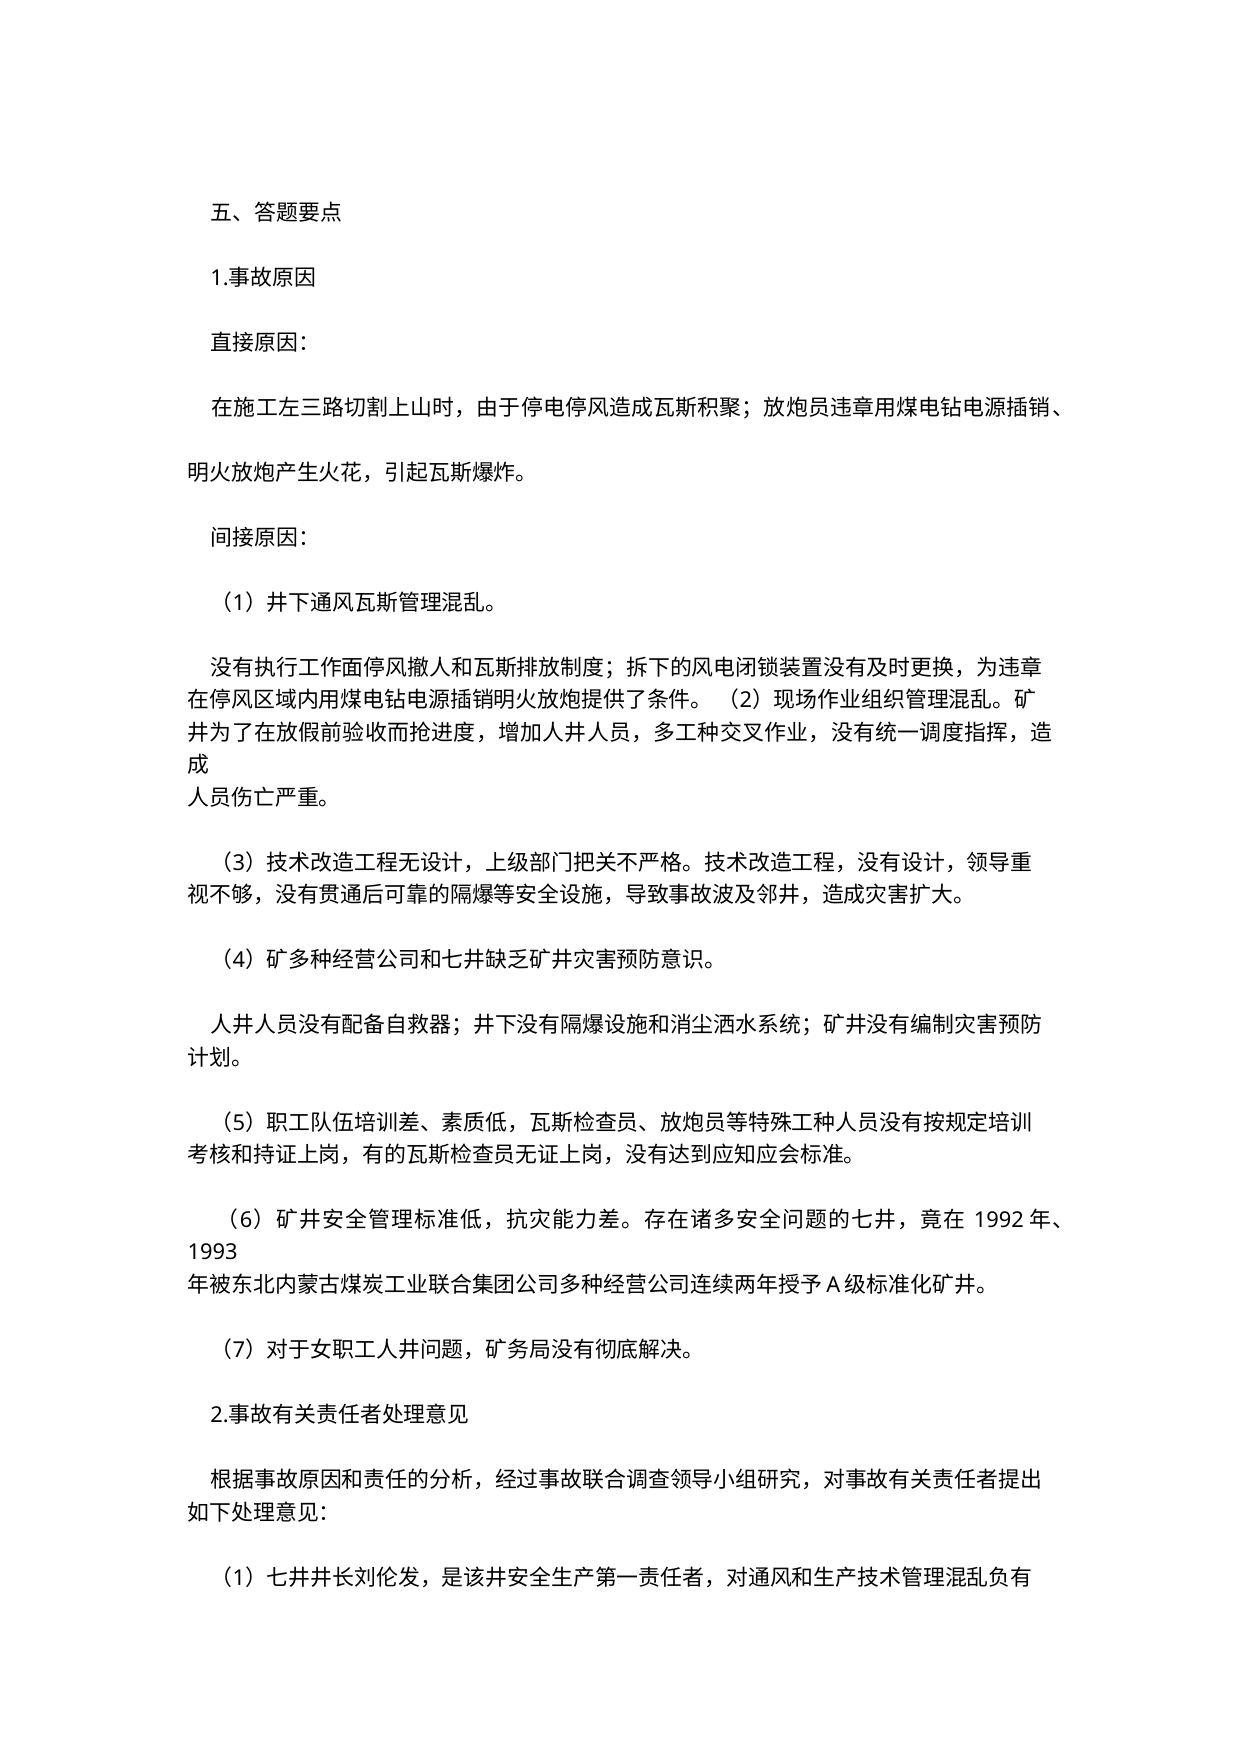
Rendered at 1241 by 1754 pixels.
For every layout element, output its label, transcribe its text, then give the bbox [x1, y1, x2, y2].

text 直接原因： [187, 324, 1053, 357]
text 如下处理意见： [187, 1494, 1053, 1527]
text 2.事故有关责任者处理意见 [187, 1397, 1053, 1429]
text （5）职工队伍培训差、素质低，瓦斯检查员、放炮员等特殊工种人员没有按规定培训 [187, 1104, 1053, 1137]
text 1.事故原因 [187, 259, 1053, 292]
text 五、答题要点 [187, 194, 1053, 227]
text 没有执行工作面停风撤人和瓦斯排放制度；拆下的风电闭锁装置没有及时更换，为违章 [187, 649, 1053, 682]
text 视不够，没有贯通后可靠的隔爆等安全设施，导致事故波及邻井，造成灾害扩大。 [187, 877, 1053, 909]
text 在停风区域内用煤电钻电源插销明火放炮提供了条件。 （2）现场作业组织管理混乱。矿 [187, 682, 1053, 714]
text 计划。 [187, 1039, 1053, 1072]
text （7）对于女职工人井问题，矿务局没有彻底解决。 [187, 1332, 1053, 1364]
text （1）七井井长刘伦发，是该井安全生产第一责任者，对通风和生产技术管理混乱负有 [187, 1559, 1053, 1592]
text 根据事故原因和责任的分析，经过事故联合调查领导小组研究，对事故有关责任者提出 [187, 1462, 1053, 1494]
text （1）井下通风瓦斯管理混乱。 [187, 584, 1053, 617]
text 明火放炮产生火花，引起瓦斯爆炸。 [187, 454, 1053, 487]
text （4）矿多种经营公司和七井缺乏矿井灾害预防意识。 [187, 942, 1053, 974]
text （3）技术改造工程无设计，上级部门把关不严格。技术改造工程，没有设计，领导重 [187, 844, 1053, 877]
text 在施工左三路切割上山时，由于停电停风造成瓦斯积聚；放炮员违章用煤电钻电源插销、 [187, 389, 1053, 454]
text 考核和持证上岗，有的瓦斯检查员无证上岗，没有达到应知应会标准。 [187, 1137, 1053, 1169]
text （6）矿井安全管理标准低，抗灾能力差。存在诸多安全问题的七井，竟在1992年、1993 [187, 1202, 1053, 1267]
text 人井人员没有配备自救器；井下没有隔爆设施和消尘洒水系统；矿井没有编制灾害预防 [187, 1007, 1053, 1039]
text 人员伤亡严重。 [187, 779, 1053, 812]
text 间接原因： [187, 519, 1053, 552]
text 年被东北内蒙古煤炭工业联合集团公司多种经营公司连续两年授予A级标准化矿井。 [187, 1267, 1053, 1299]
text 井为了在放假前验收而抢进度，增加人井人员，多工种交叉作业，没有统一调度指挥，造成 [187, 714, 1053, 779]
